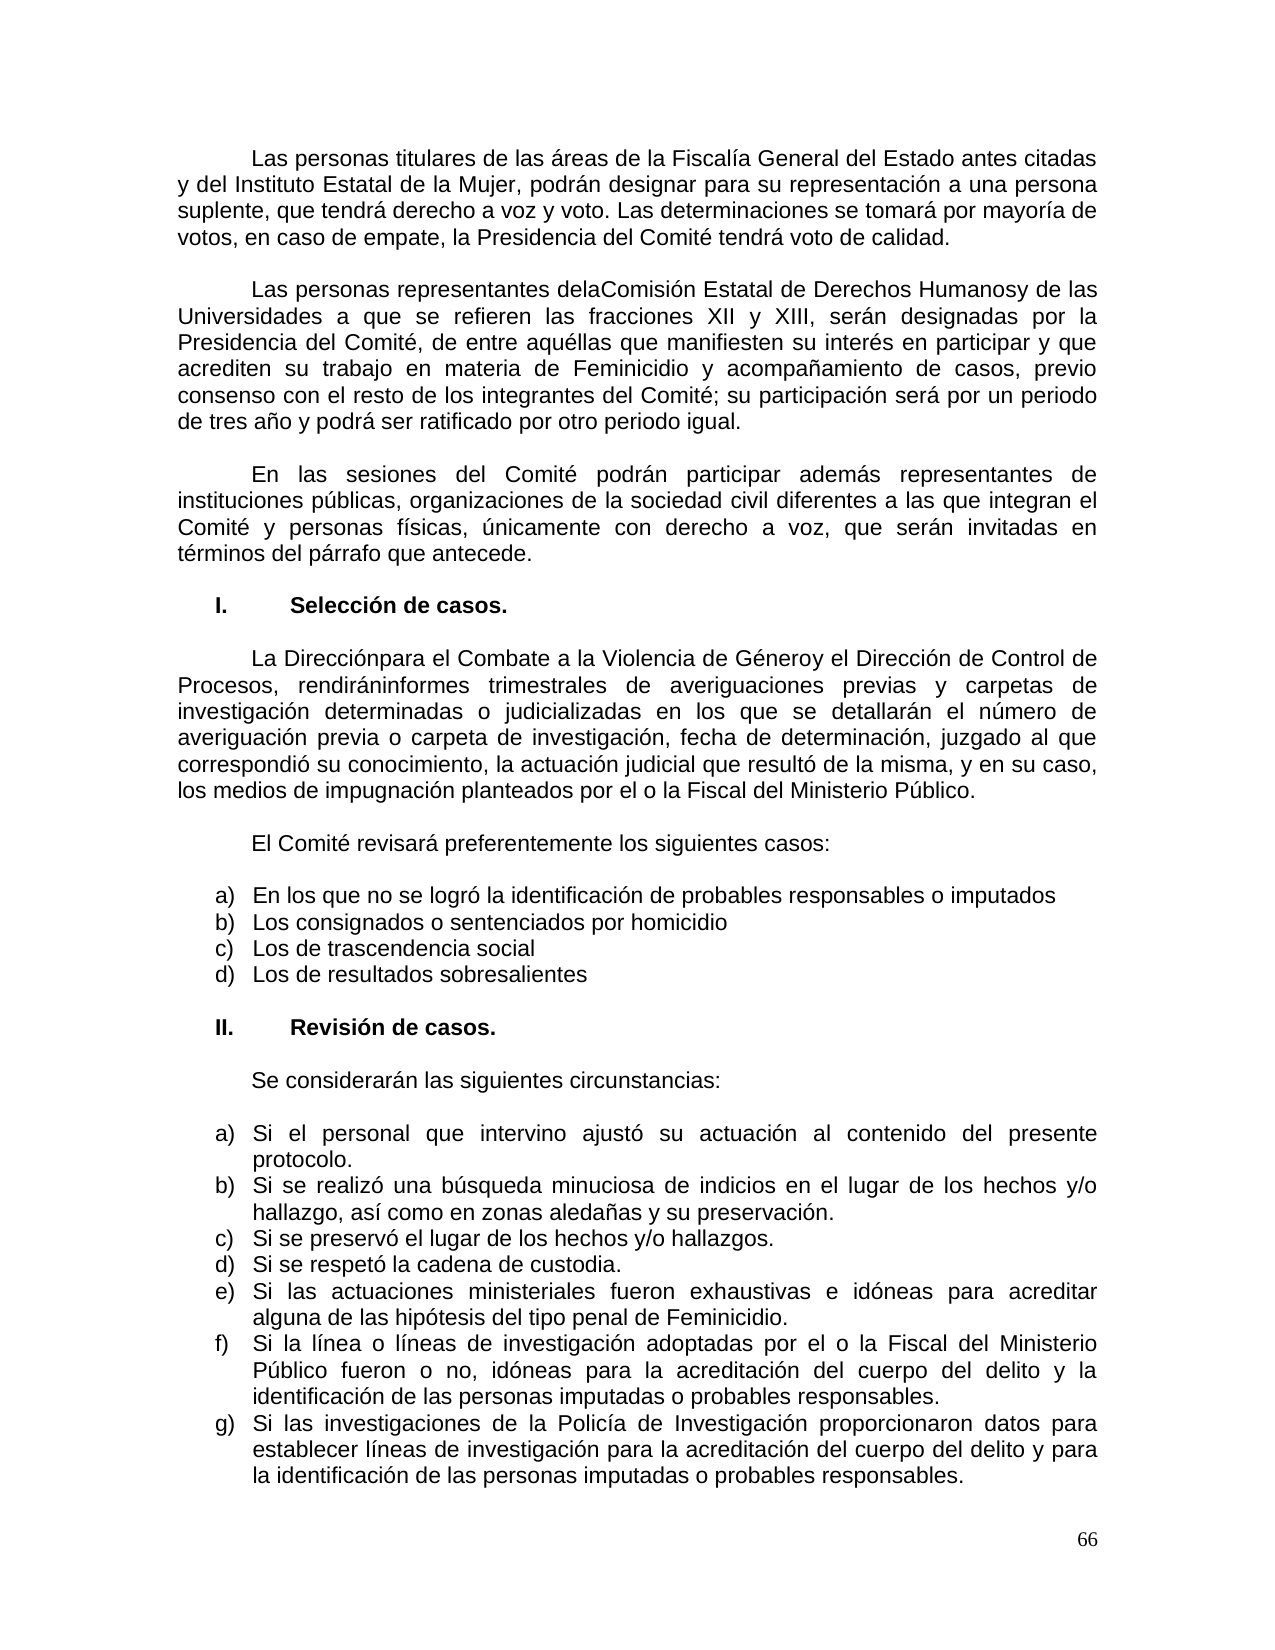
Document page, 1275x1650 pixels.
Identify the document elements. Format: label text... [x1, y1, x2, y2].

list Si se respetó la cadena de custodia. [215, 1251, 1098, 1278]
list En los que no se logró la identificación de probables responsables o imputados [215, 882, 1098, 909]
list Si se realizó una búsqueda minuciosa de indicios en el lugar de los hechos y/o hallazgo, así como en zonas aledañas y su preservación. [215, 1172, 1098, 1225]
text Se considerarán las siguientes circunstancias: [251, 1067, 1098, 1093]
list Los de trascendencia social [215, 935, 1098, 961]
text La Direcciónpara el Combate a la Violencia de Géneroy el Dirección de Control de Procesos, rendiráninformes trimestrales de averiguaciones previas y carpetas de investigación determinadas o judicializadas en los que se detallarán el número de averiguación previa o carpeta de investigación, fecha de determinación, juzgado al que correspondió su conocimiento, la actuación judicial que resultó de la misma, y en su caso, los medios de impugnación planteados por el o la Fiscal del Ministerio Público. [177, 645, 1098, 803]
list Los de resultados sobresalientes [215, 961, 1098, 988]
list Los consignados o sentenciados por homicidio [215, 909, 1098, 935]
text Las personas titulares de las áreas de la Fiscalía General del Estado antes citadas y del Instituto Estatal de la Mujer, podrán designar para su representación a una persona suplente, que tendrá derecho a voz y voto. Las determinaciones se tomará por mayoría de votos, en caso de empate, la Presidencia del Comité tendrá voto de calidad. [177, 144, 1098, 250]
list Si se preservó el lugar de los hechos y/o hallazgos. [215, 1225, 1098, 1251]
text El Comité revisará preferentemente los siguientes casos: [177, 830, 1098, 856]
list Si las investigaciones de la Policía de Investigación proporcionaron datos para establecer líneas de investigación para la acreditación del cuerpo del delito y para la identificación de las personas imputadas o probables responsables. [215, 1409, 1098, 1488]
text Las personas representantes delaComisión Estatal de Derechos Humanosy de las Universidades a que se refieren las fracciones XII y XIII, serán designadas por la Presidencia del Comité, de entre aquéllas que manifiesten su interés en participar y que acrediten su trabajo en materia de Feminicidio y acompañamiento de casos, previo consenso con el resto de los integrantes del Comité; su participación será por un periodo de tres año y podrá ser ratificado por otro periodo igual. [177, 276, 1098, 434]
list Si la línea o líneas de investigación adoptadas por el o la Fiscal del Ministerio Público fueron o no, idóneas para la acreditación del cuerpo del delito y la identificación de las personas imputadas o probables responsables. [215, 1330, 1098, 1409]
list Selección de casos. [215, 592, 1098, 619]
text En las sesiones del Comité podrán participar además representantes de instituciones públicas, organizaciones de la sociedad civil diferentes a las que integran el Comité y personas físicas, únicamente con derecho a voz, que serán invitadas en términos del párrafo que antecede. [177, 461, 1098, 566]
list Si las actuaciones ministeriales fueron exhaustivas e idóneas para acreditar alguna de las hipótesis del tipo penal de Feminicidio. [215, 1278, 1098, 1330]
list Si el personal que intervino ajustó su actuación al contenido del presente protocolo. [215, 1119, 1098, 1172]
list Revisión de casos. [215, 1014, 1098, 1041]
